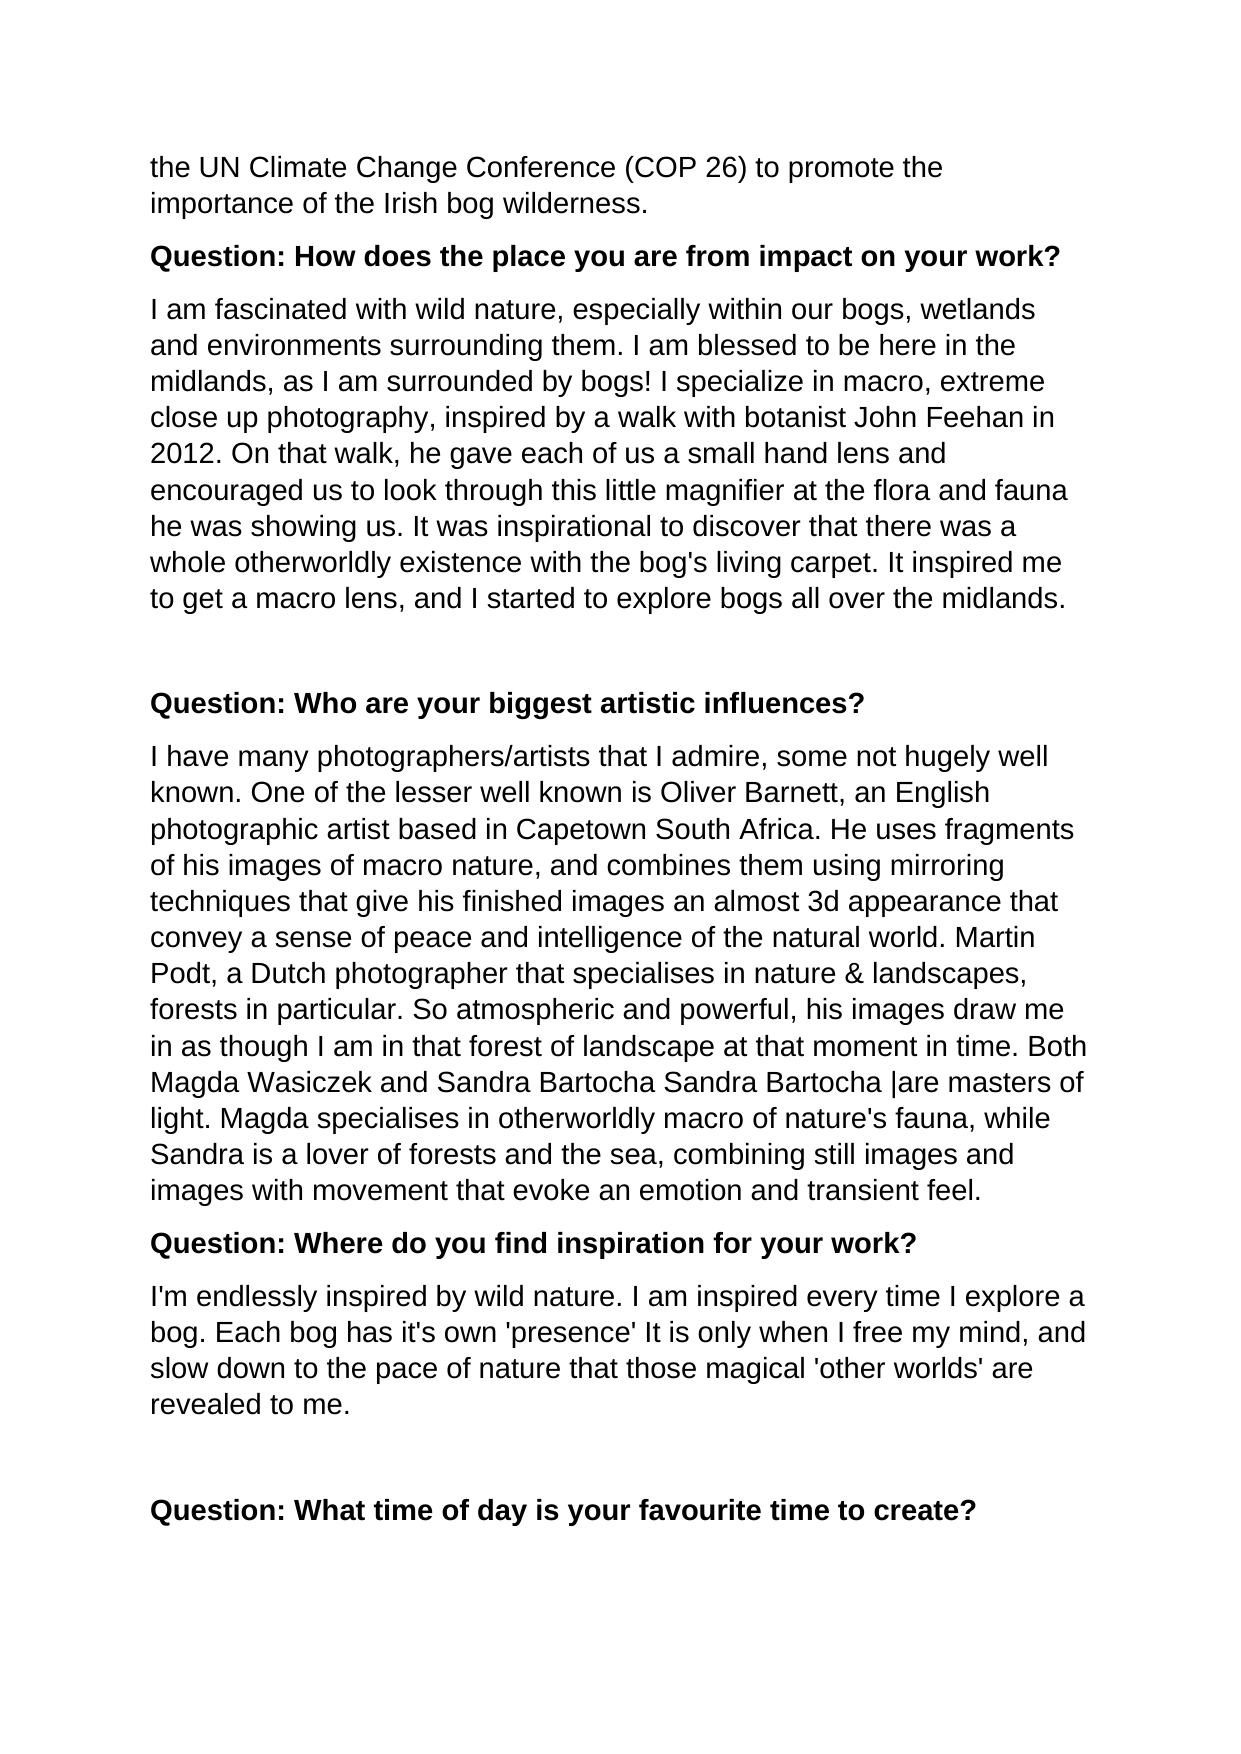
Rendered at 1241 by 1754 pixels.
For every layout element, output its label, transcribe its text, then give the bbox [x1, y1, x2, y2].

text Question: Where do you find inspiration for your work? [150, 1226, 1090, 1259]
text Question: How does the place you are from impact on your work? [150, 239, 1090, 272]
text I have many photographers/artists that I admire, some not hugely well known. One of the lesser well known is Oliver Barnett, an English photographic artist based in Capetown South Africa. He uses fragments of his images of macro nature, and combines them using mirroring techniques that give his finished images an almost 3d appearance that convey a sense of peace and intelligence of the natural world. Martin Podt, a Dutch photographer that specialises in nature & landscapes, forests in particular. So atmospheric and powerful, his images draw me in as though I am in that forest of landscape at that moment in time. Both Magda Wasiczek and Sandra Bartocha Sandra Bartocha |are masters of light. Magda specialises in otherworldly macro of nature's fauna, while Sandra is a lover of forests and the sea, combining still images and images with movement that evoke an emotion and transient feel. [150, 739, 1090, 1207]
text Question: Who are your biggest artistic influences? [150, 687, 1090, 720]
text I am fascinated with wild nature, especially within our bogs, wetlands and environments surrounding them. I am blessed to be here in the midlands, as I am surrounded by bogs! I specialize in macro, extreme close up photography, inspired by a walk with botanist John Feehan in 2012. On that walk, he gave each of us a small hand lens and encouraged us to look through this little magnifier at the flora and fauna he was showing us. It was inspirational to discover that there was a whole otherworldly existence with the bog's living carpet. It inspired me to get a macro lens, and I started to explore bogs all over the midlands. [150, 292, 1090, 614]
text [150, 150, 1090, 220]
text I'm endlessly inspired by wild nature. I am inspired every time I explore a bog. Each bog has it's own 'presence' It is only when I free my mind, and slow down to the pace of nature that those magical 'other worlds' are revealed to me. [150, 1279, 1090, 1421]
text Question: What time of day is your favourite time to create? [150, 1493, 1090, 1526]
